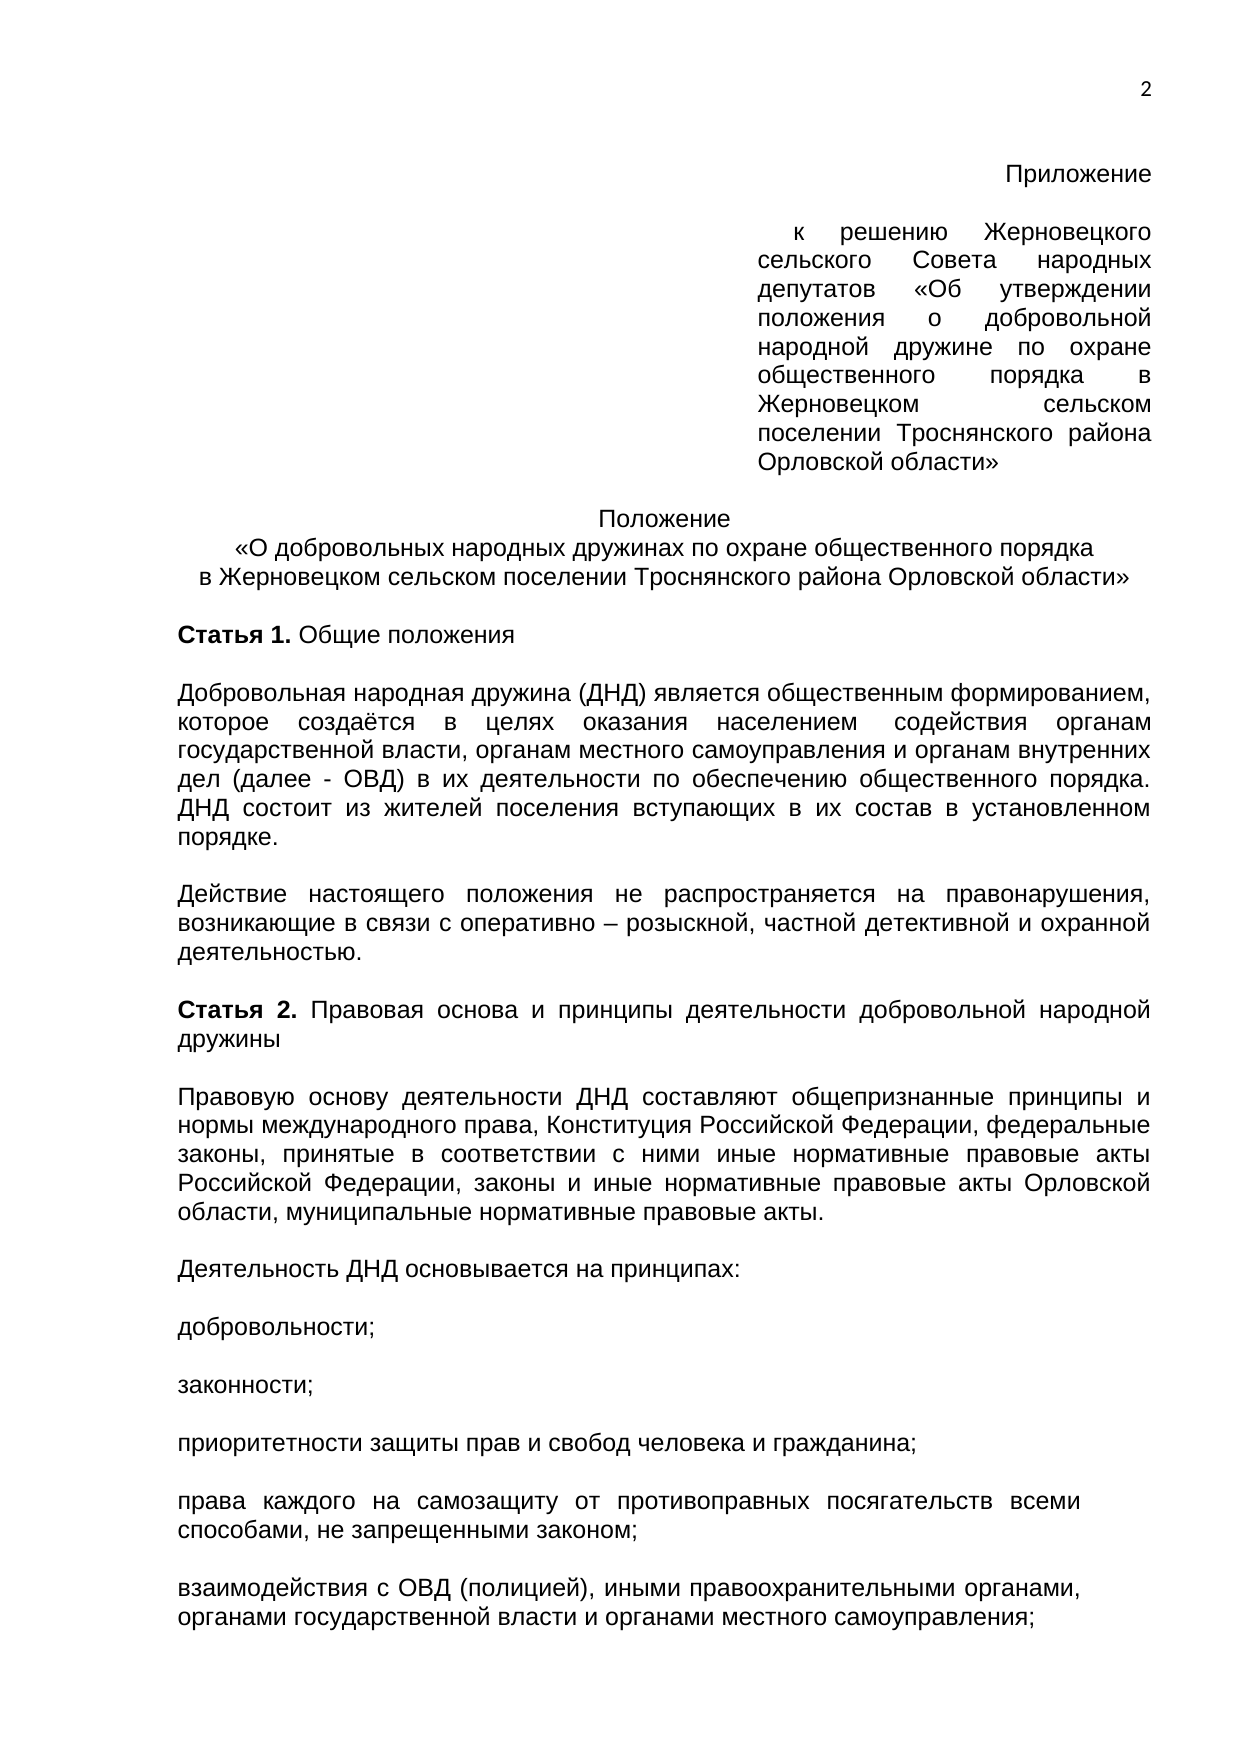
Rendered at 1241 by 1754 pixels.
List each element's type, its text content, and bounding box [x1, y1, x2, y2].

text Статья 2. Правовая основа и принципы деятельности добровольной народной дружины [177, 995, 1152, 1052]
text к решению Жерновецкого сельского Совета народных депутатов «Об утверждении положения о добровольной народной дружине по охране общественного порядка в Жерновецком сельском поселении Троснянского района Орловской области» [757, 216, 1152, 475]
text Статья 1. Общие положения [177, 620, 1152, 648]
text Правовую основу деятельности ДНД составляют общепризнанные принципы и нормы международного права, Конституция Российской Федерации, федеральные законы, принятые в соответствии с ними иные нормативные правовые акты Российской Федерации, законы и иные нормативные правовые акты Орловской области, муниципальные нормативные правовые акты. [177, 1081, 1152, 1225]
text Добровольная народная дружина (ДНД) является общественным формированием, которое создаётся в целях оказания населением содействия органам государственной власти, органам местного самоуправления и органам внутренних дел (далее - ОВД) в их деятельности по обеспечению общественного порядка. ДНД состоит из жителей поселения вступающих в их состав в установленном порядке. [177, 678, 1152, 850]
text права каждого на самозащиту от противоправных посягательств всеми способами, не запрещенными законом; [177, 1486, 1082, 1543]
text Деятельность ДНД основывается на принципах: [177, 1254, 1152, 1283]
text взаимодействия с ОВД (полицией), иными правоохранительными органами, органами государственной власти и органами местного самоуправления; [177, 1573, 1082, 1630]
text Приложение [177, 158, 1152, 187]
text приоритетности защиты прав и свобод человека и гражданина; [177, 1428, 1082, 1457]
text Положение «О добровольных народных дружинах по охране общественного порядка в Жерновецком сельском поселении Троснянского района Орловской области» [177, 504, 1152, 591]
text добровольности; [177, 1312, 1082, 1341]
text Действие настоящего положения не распространяется на правонарушения, возникающие в связи с оперативно – розыскной, частной детективной и охранной деятельностью. [177, 879, 1152, 966]
text законности; [177, 1370, 1082, 1399]
